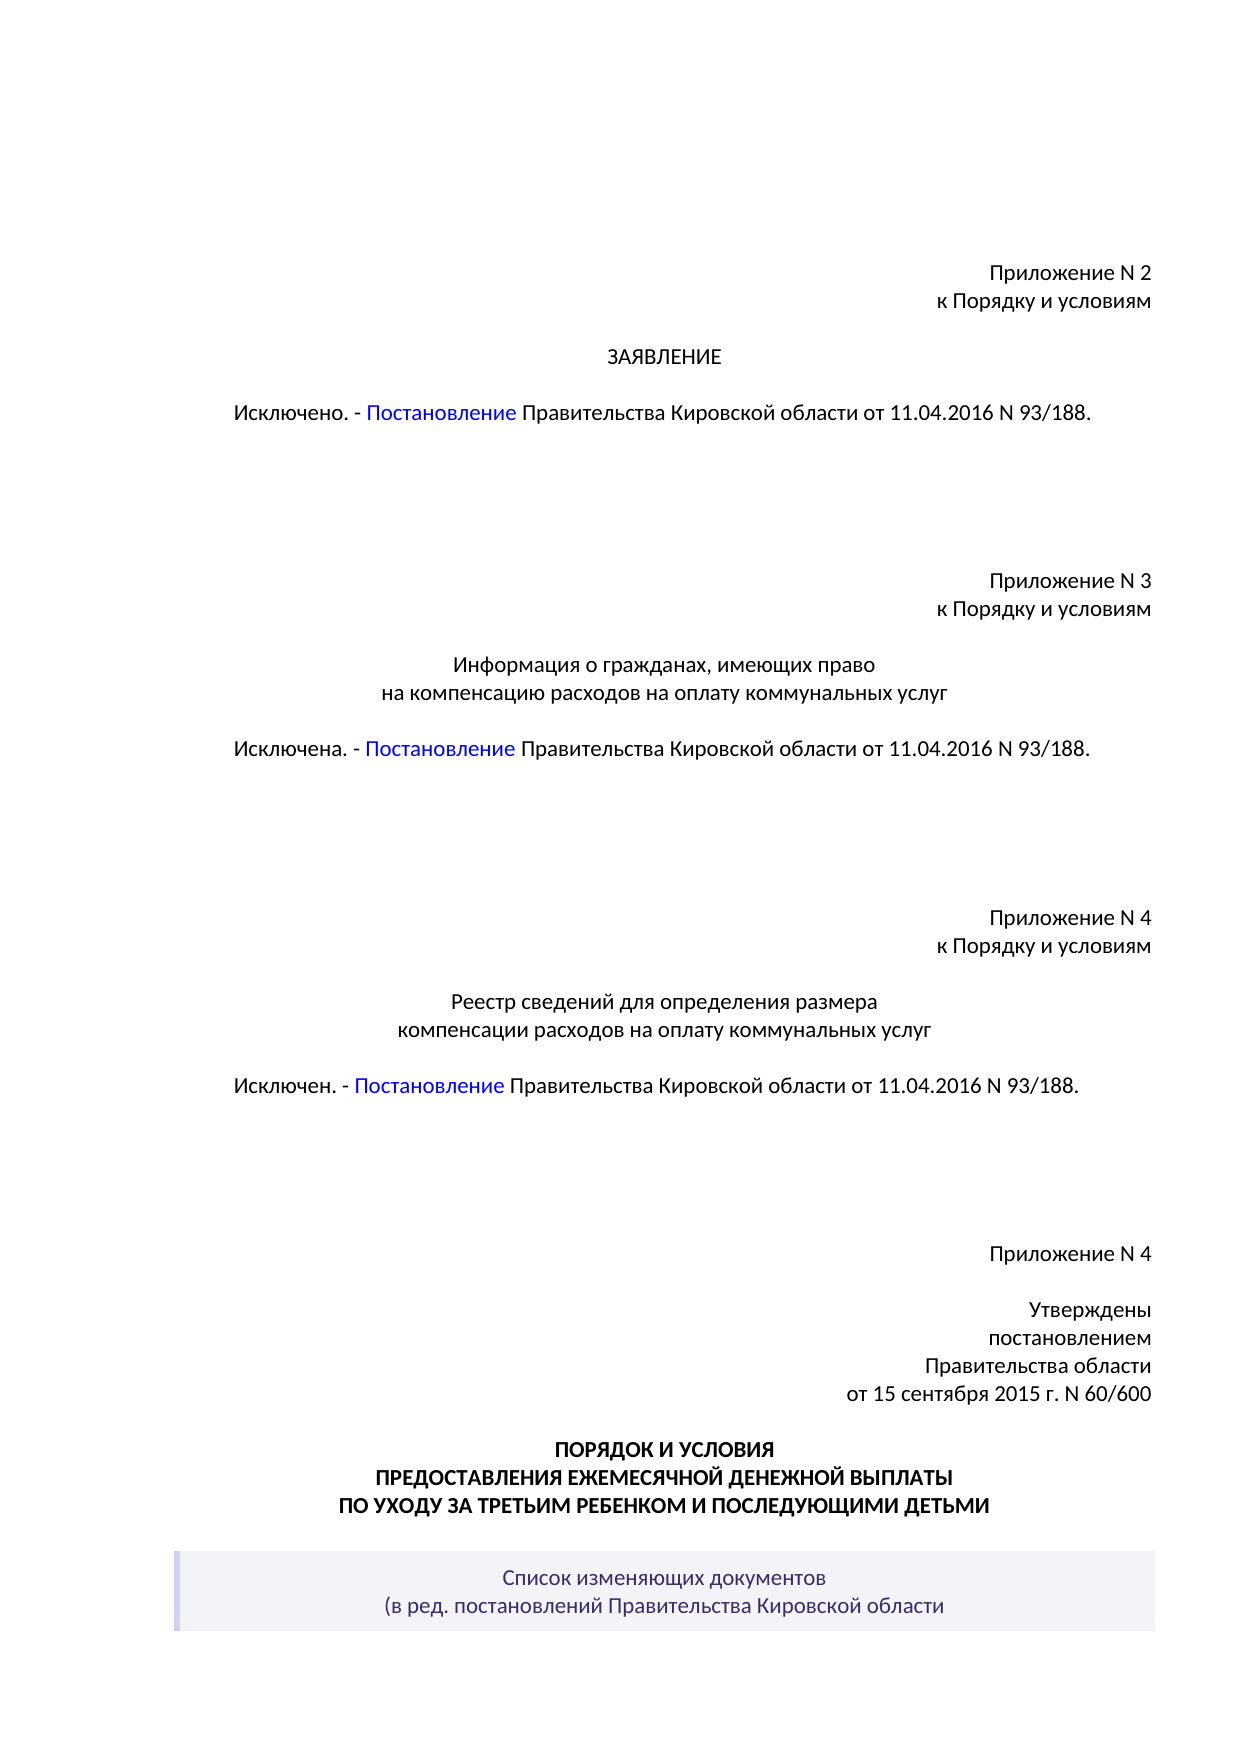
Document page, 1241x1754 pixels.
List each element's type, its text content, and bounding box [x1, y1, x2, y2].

text от 15 сентября 2015 г. N 60/600 [177, 1379, 1152, 1407]
text к Порядку и условиям [177, 594, 1152, 622]
text Приложение N 4 [177, 903, 1152, 931]
text на компенсацию расходов на оплату коммунальных услуг [177, 678, 1152, 707]
text Правительства области [177, 1351, 1152, 1379]
text Исключен. - Постановление Правительства Кировской области от 11.04.2016 N 93/188. [177, 1071, 1152, 1099]
text Исключено. - Постановление Правительства Кировской области от 11.04.2016 N 93/188. [177, 398, 1152, 426]
text постановлением [177, 1323, 1152, 1351]
text Реестр сведений для определения размера [177, 987, 1152, 1015]
text Утверждены [177, 1295, 1152, 1323]
text к Порядку и условиям [177, 286, 1152, 314]
text к Порядку и условиям [177, 931, 1152, 959]
text Приложение N 4 [177, 1239, 1152, 1267]
text Приложение N 2 [177, 258, 1152, 286]
text Информация о гражданах, имеющих право [177, 651, 1152, 678]
title ПО УХОДУ ЗА ТРЕТЬИМ РЕБЕНКОМ И ПОСЛЕДУЮЩИМИ ДЕТЬМИ [177, 1491, 1152, 1519]
title ПРЕДОСТАВЛЕНИЯ ЕЖЕМЕСЯЧНОЙ ДЕНЕЖНОЙ ВЫПЛАТЫ [177, 1463, 1152, 1491]
title ПОРЯДОК И УСЛОВИЯ [177, 1435, 1152, 1463]
text Исключена. - Постановление Правительства Кировской области от 11.04.2016 N 93/188. [177, 734, 1152, 763]
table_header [180, 1551, 1149, 1631]
text компенсации расходов на оплату коммунальных услуг [177, 1015, 1152, 1043]
text ЗАЯВЛЕНИЕ [177, 342, 1152, 370]
text Приложение N 3 [177, 566, 1152, 594]
